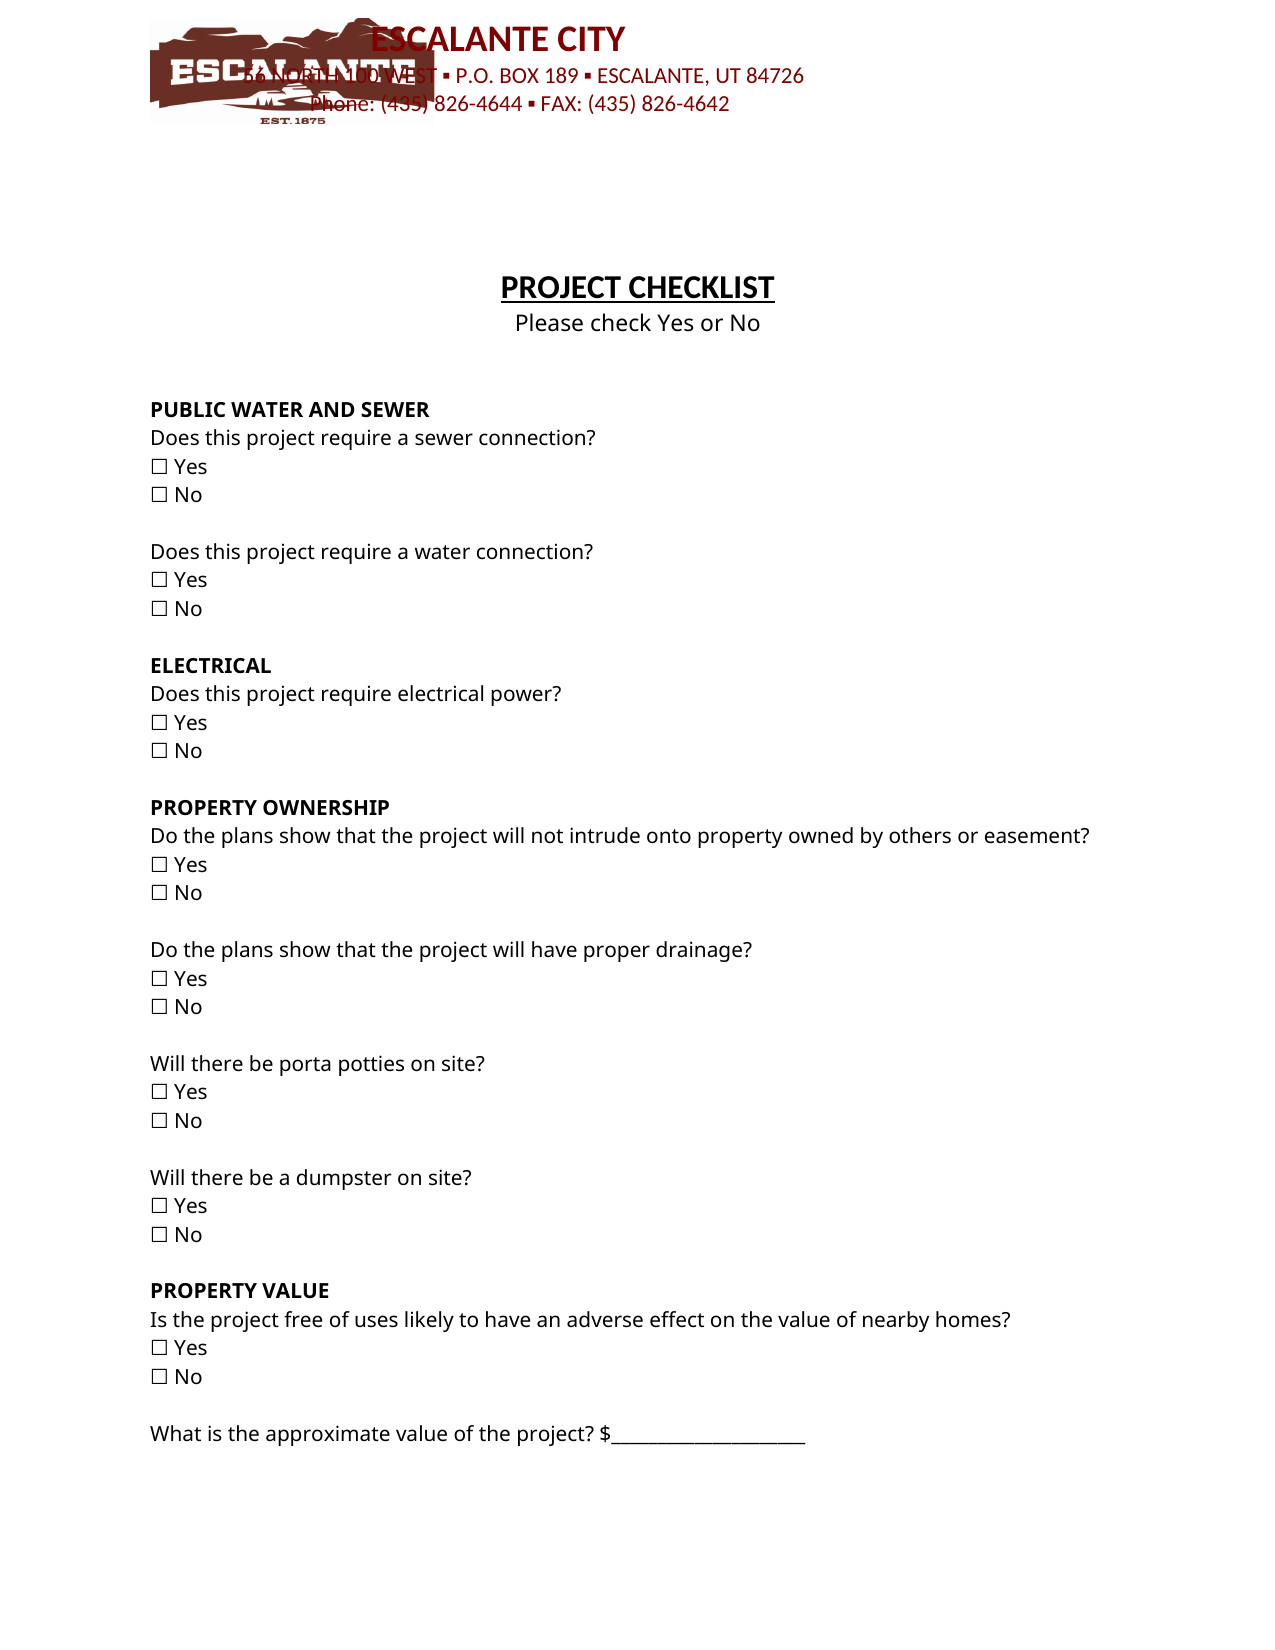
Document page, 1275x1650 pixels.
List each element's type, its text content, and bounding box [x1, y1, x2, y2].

text ☐ No [150, 992, 1125, 1021]
text PUBLIC WATER AND SEWER [150, 395, 1125, 423]
text ☐ Yes [150, 1191, 1125, 1220]
text Will there be porta potties on site? [150, 1049, 1125, 1077]
text ☐ Yes [150, 566, 1125, 594]
text ☐ No [150, 1362, 1125, 1390]
text ☐ Yes [150, 850, 1125, 878]
text PROJECT CHECKLIST [150, 266, 1125, 307]
text Is the project free of uses likely to have an adverse effect on the value of nearby homes? [150, 1305, 1125, 1333]
text Will there be a dumpster on site? [150, 1163, 1125, 1191]
text ☐ Yes [150, 964, 1125, 992]
picture [150, 18, 435, 124]
text ☐ No [150, 736, 1125, 765]
text ELECTRICAL [150, 651, 1125, 679]
text Does this project require a sewer connection? [150, 423, 1125, 452]
text ☐ Yes [150, 452, 1125, 480]
text ☐ No [150, 594, 1125, 622]
text ☐ Yes [150, 1333, 1125, 1362]
text Do the plans show that the project will have proper drainage? [150, 935, 1125, 964]
text Does this project require a water connection? [150, 537, 1125, 566]
text ☐ Yes [150, 708, 1125, 736]
text Please check Yes or No [150, 307, 1125, 338]
text PROPERTY OWNERSHIP [150, 793, 1125, 822]
text ☐ No [150, 878, 1125, 907]
text ☐ No [150, 1220, 1125, 1248]
text What is the approximate value of the project? $_____________________ [150, 1419, 1125, 1447]
text ☐ Yes [150, 1077, 1125, 1106]
text Do the plans show that the project will not intrude onto property owned by others or easement? [150, 822, 1125, 850]
text ☐ No [150, 1106, 1125, 1134]
text PROPERTY VALUE [150, 1277, 1125, 1305]
text ☐ No [150, 480, 1125, 509]
text Does this project require electrical power? [150, 679, 1125, 708]
